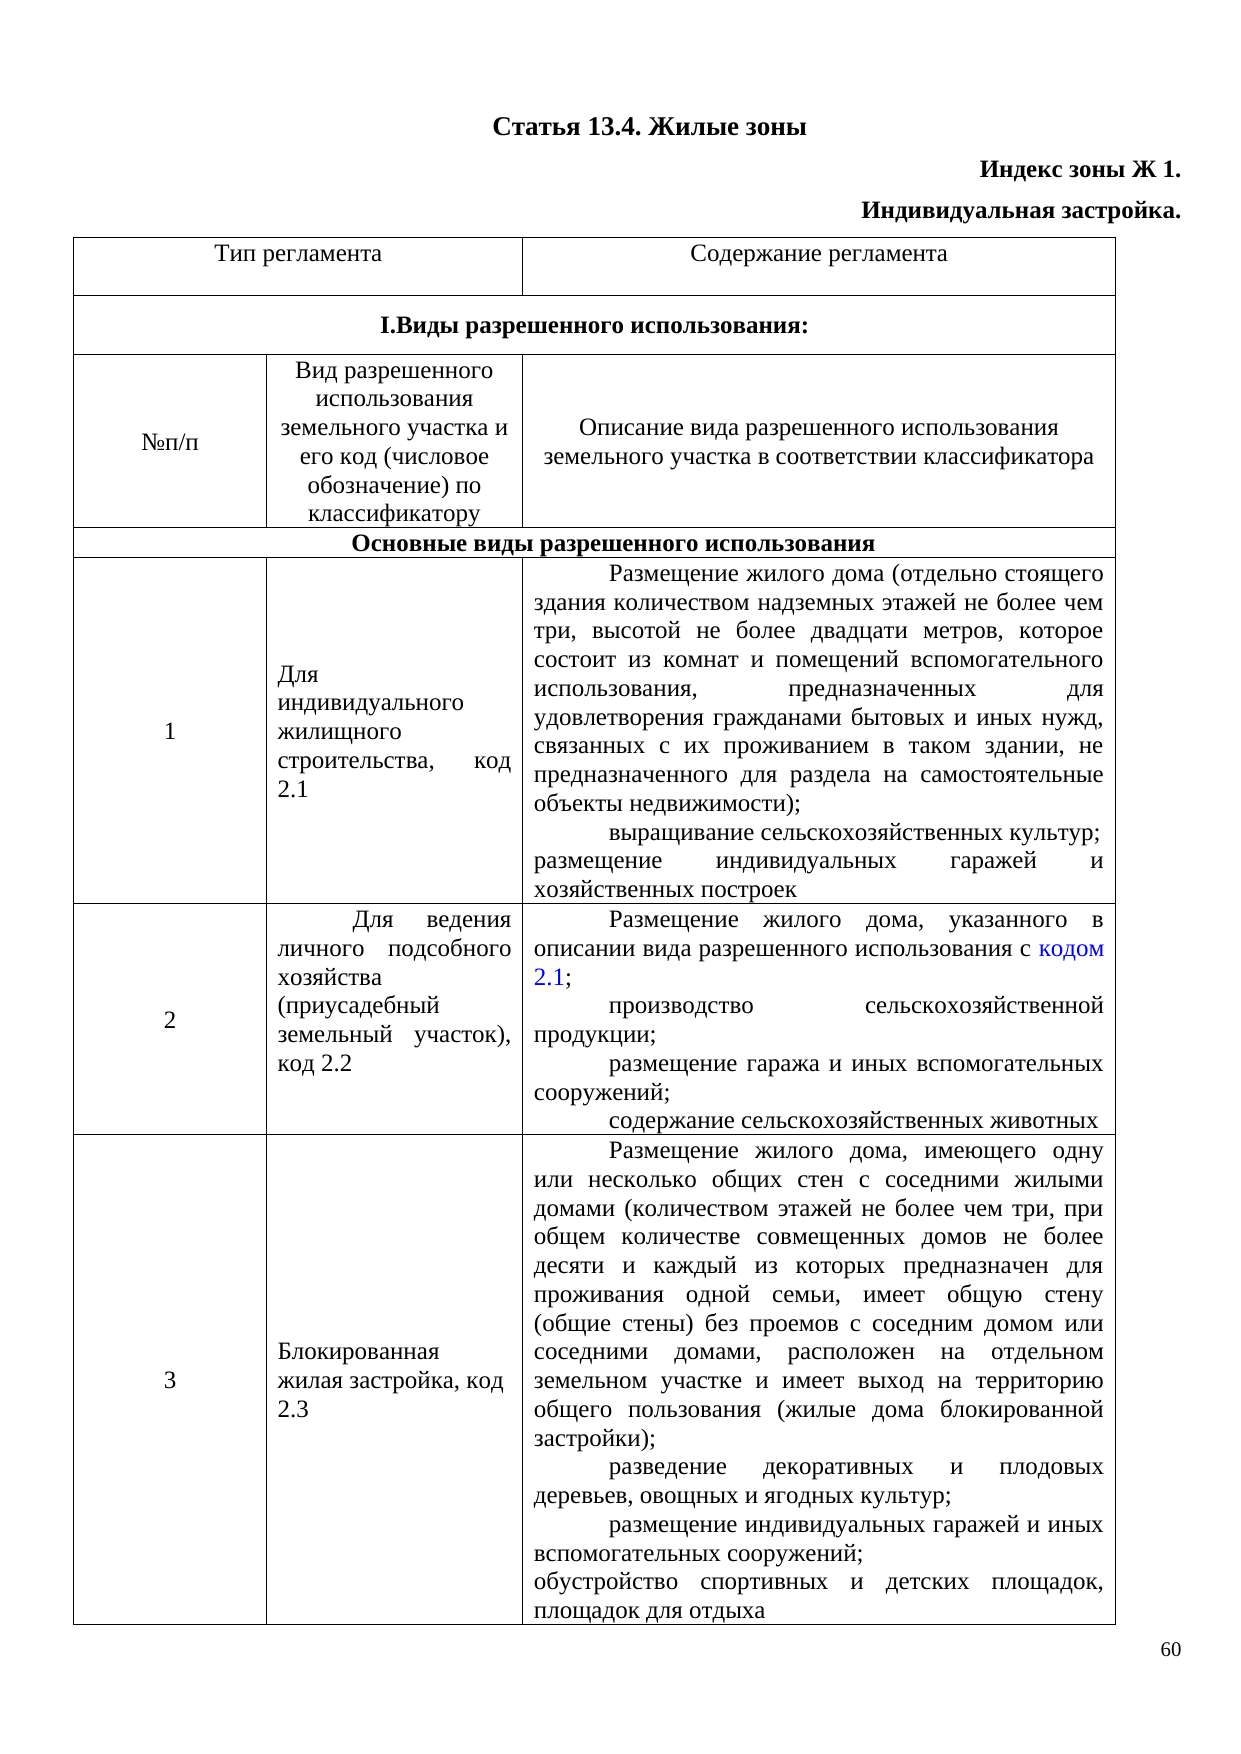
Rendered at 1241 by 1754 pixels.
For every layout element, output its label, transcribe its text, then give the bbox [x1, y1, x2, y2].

table_cell №п/п [74, 355, 266, 527]
table_cell Основные виды разрешенного использования [74, 528, 1115, 557]
table_cell Для ведения личного подсобного хозяйства (приусадебный земельный участок), код 2.2 [267, 904, 522, 1134]
table_cell Описание вида разрешенного использования земельного участка в соответствии классификатора [523, 355, 1115, 527]
text Индивидуальная застройка. [118, 195, 1181, 224]
table_cell 3 [74, 1135, 266, 1624]
text Статья 13.4. Жилые зоны [118, 110, 1181, 142]
table_cell 1 [74, 558, 266, 903]
table_cell Размещение жилого дома (отдельно стоящего здания количеством надземных этажей не более чем три, высотой не более двадцати метров, которое состоит из комнат и помещений вспомогательного использования, предназначенных для удовлетворения гражданами бытовых и иных нужд, связанных с их проживанием в таком здании, не предназначенного для раздела на самостоятельные объекты недвижимости); выращивание сельскохозяйственных культур; размещение индивидуальных гаражей и хозяйственных построек [523, 558, 1115, 903]
text Индекс зоны Ж 1. [118, 154, 1181, 183]
table_header Содержание регламента [523, 238, 1115, 295]
table_cell I.Виды разрешенного использования: [74, 296, 1115, 354]
table_cell 2 [74, 904, 266, 1134]
table_cell Блокированная жилая застройка, код 2.3 [267, 1135, 522, 1624]
table_cell Размещение жилого дома, имеющего одну или несколько общих стен с соседними жилыми домами (количеством этажей не более чем три, при общем количестве совмещенных домов не более десяти и каждый из которых предназначен для проживания одной семьи, имеет общую стену (общие стены) без проемов с соседним домом или соседними домами, расположен на отдельном земельном участке и имеет выход на территорию общего пользования (жилые дома блокированной застройки); разведение декоративных и плодовых деревьев, овощных и ягодных культур; размещение индивидуальных гаражей и иных вспомогательных сооружений; обустройство спортивных и детских площадок, площадок для отдыха [523, 1135, 1115, 1624]
table_cell Размещение жилого дома, указанного в описании вида разрешенного использования с кодом 2.1; производство сельскохозяйственной продукции; размещение гаража и иных вспомогательных сооружений; содержание сельскохозяйственных животных [523, 904, 1115, 1134]
table_cell Для индивидуального жилищного строительства, код 2.1 [267, 558, 522, 903]
table_cell Вид разрешенного использования земельного участка и его код (числовое обозначение) по классификатору [267, 355, 522, 527]
table_header Тип регламента [74, 238, 522, 295]
